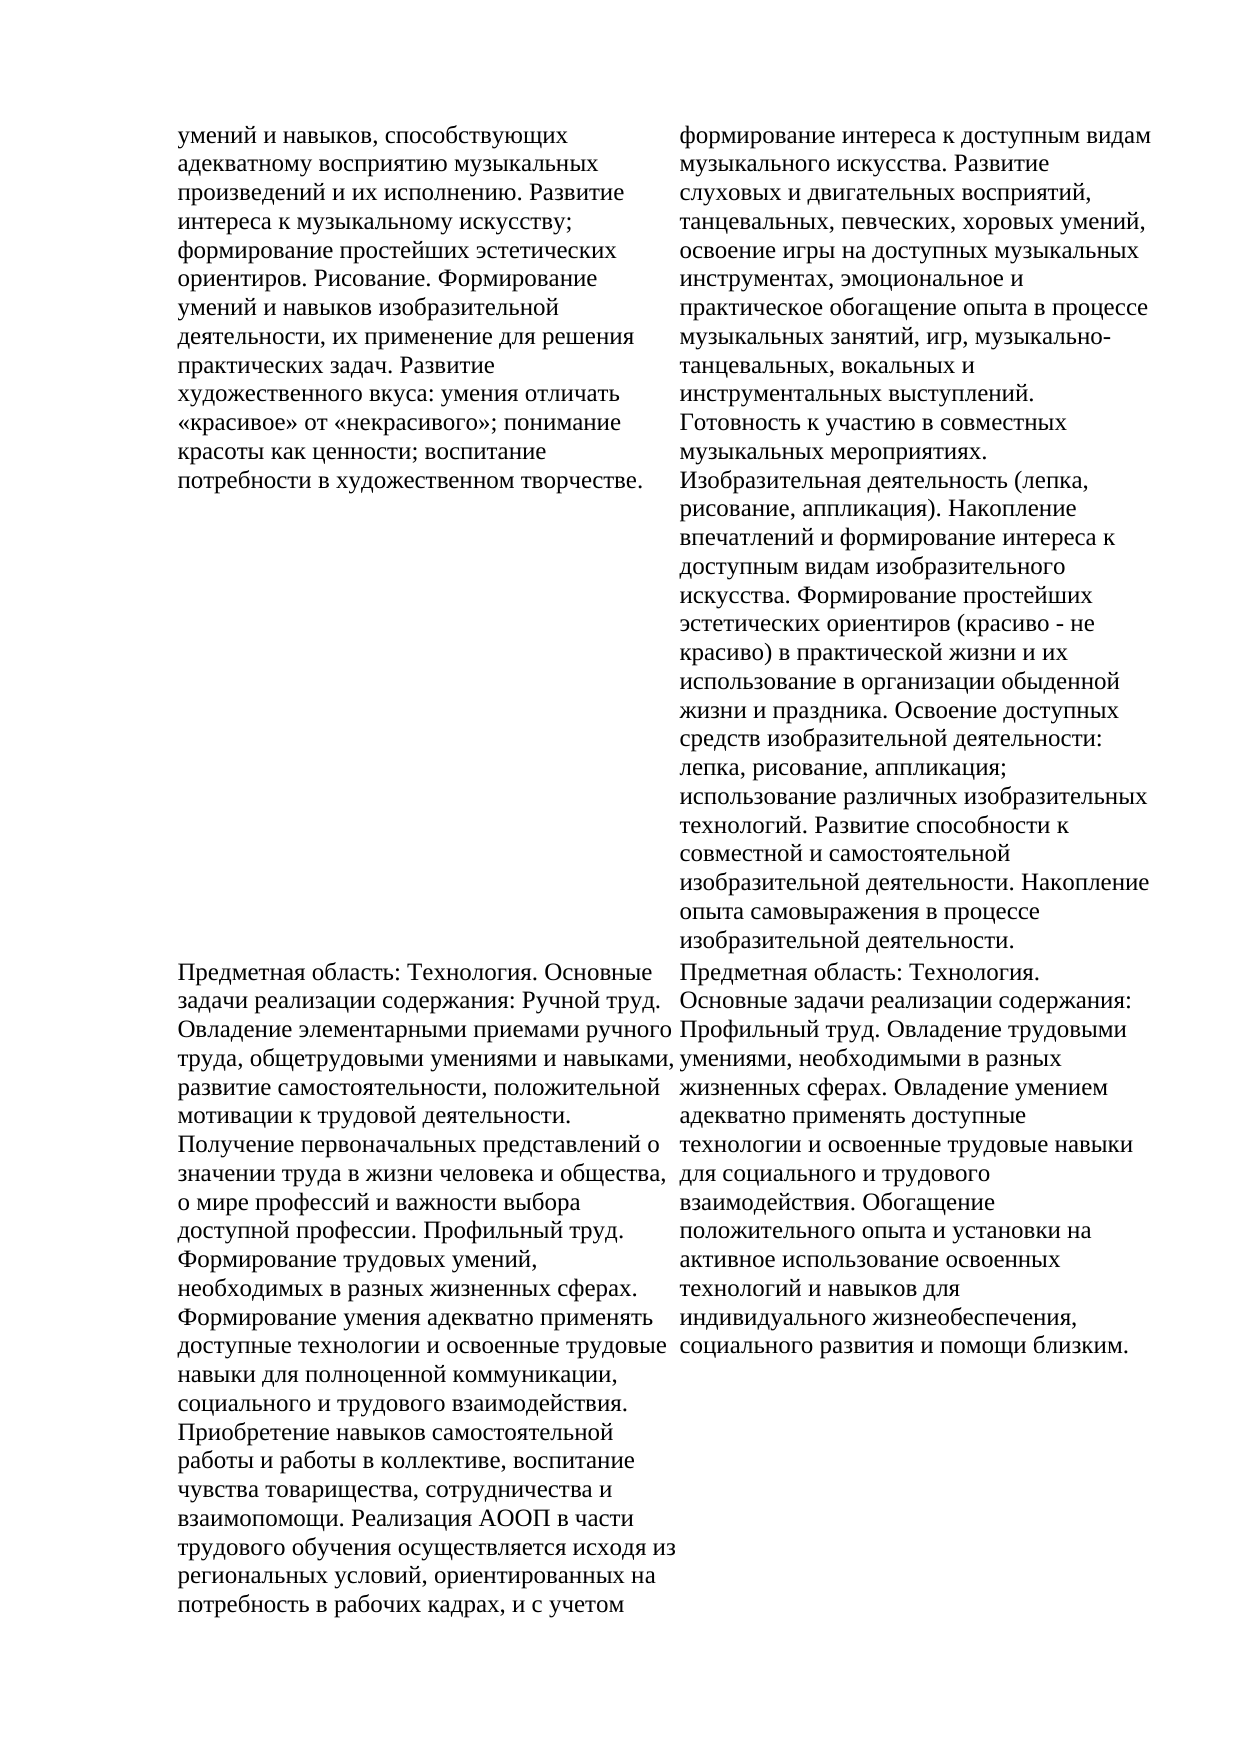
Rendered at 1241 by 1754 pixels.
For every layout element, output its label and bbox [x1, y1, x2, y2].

table_cell [176, 118, 678, 955]
table_cell [678, 955, 1153, 1619]
table_cell [678, 118, 1153, 955]
table_cell [176, 955, 678, 1619]
